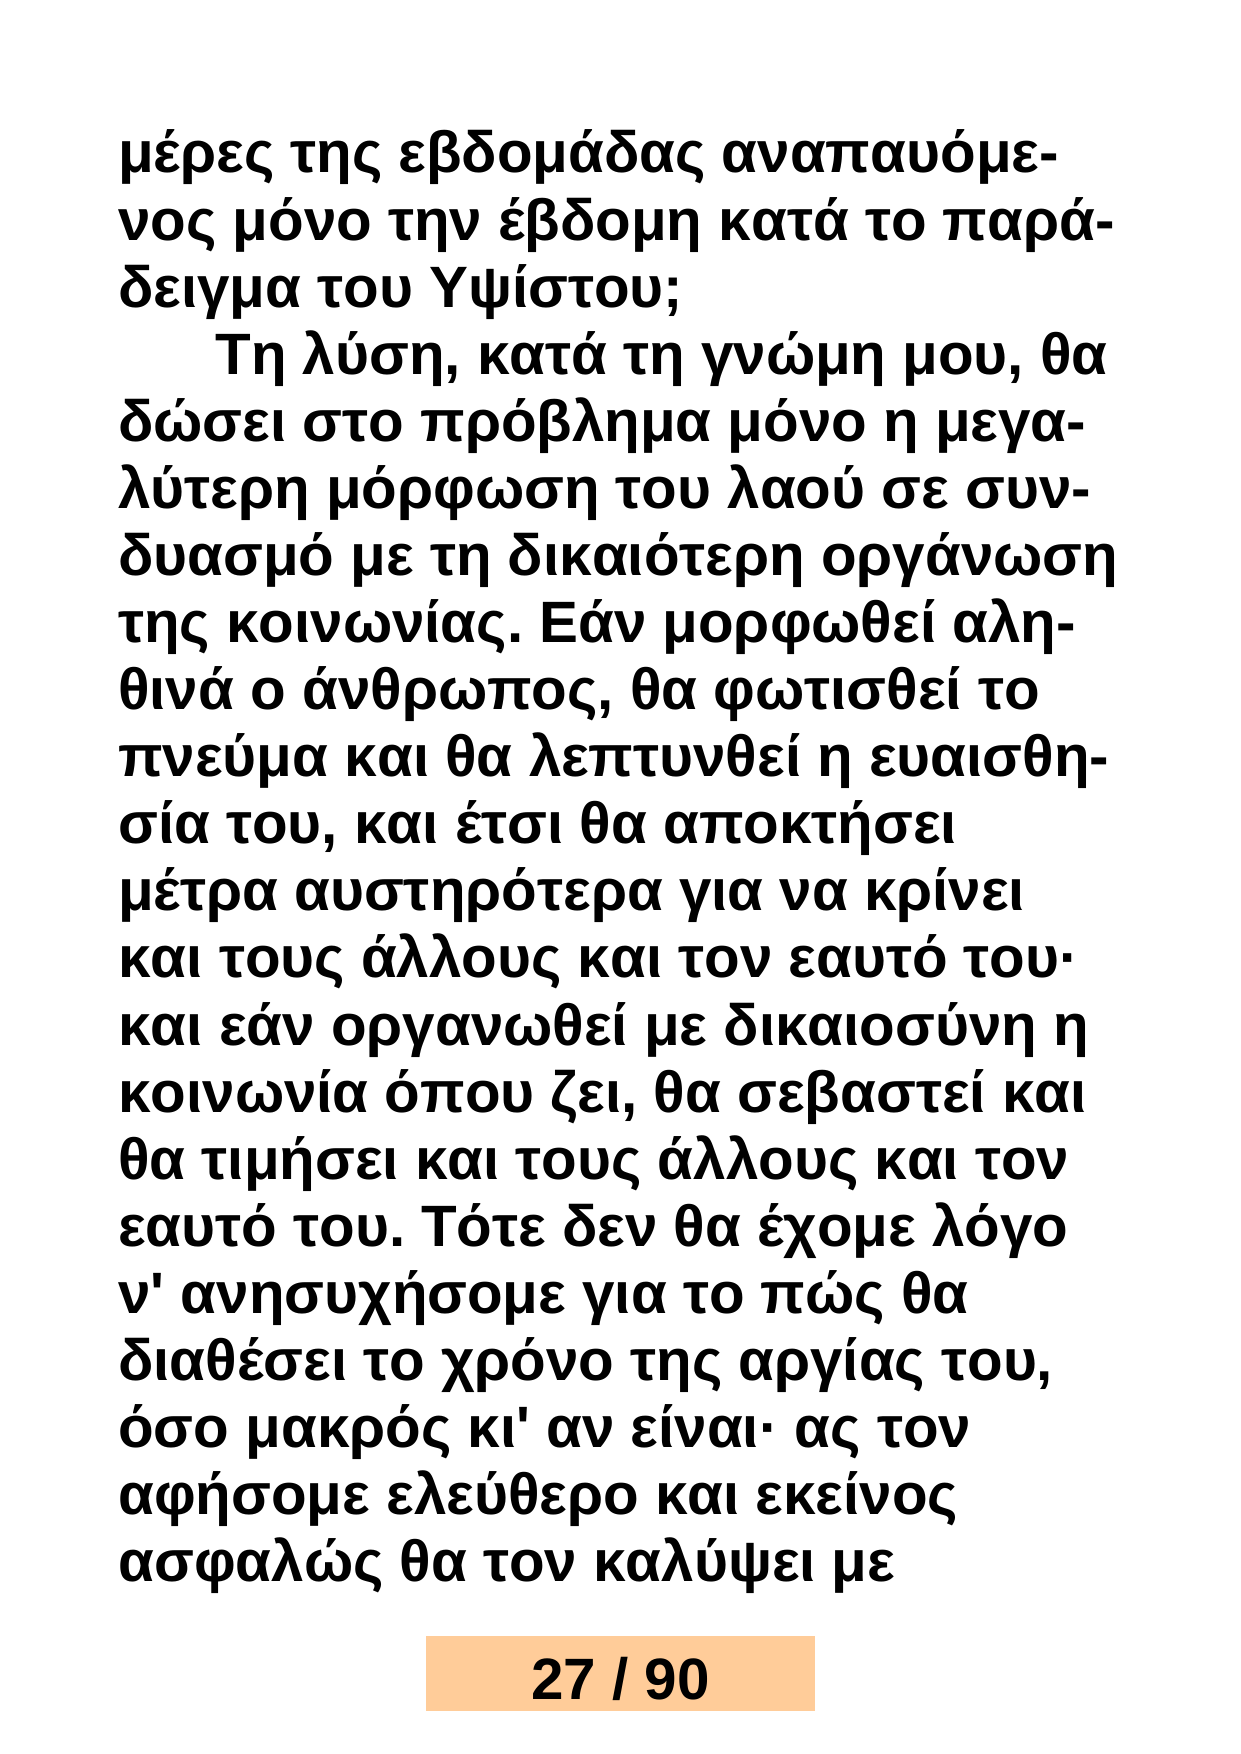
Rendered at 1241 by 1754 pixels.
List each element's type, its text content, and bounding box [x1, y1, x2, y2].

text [118, 319, 1122, 1594]
text μέρες της εβδομάδας αναπαυόμε-νος μόνο την έβδομη κατά το παρά-δειγμα του Υψίστου; [118, 118, 1122, 319]
